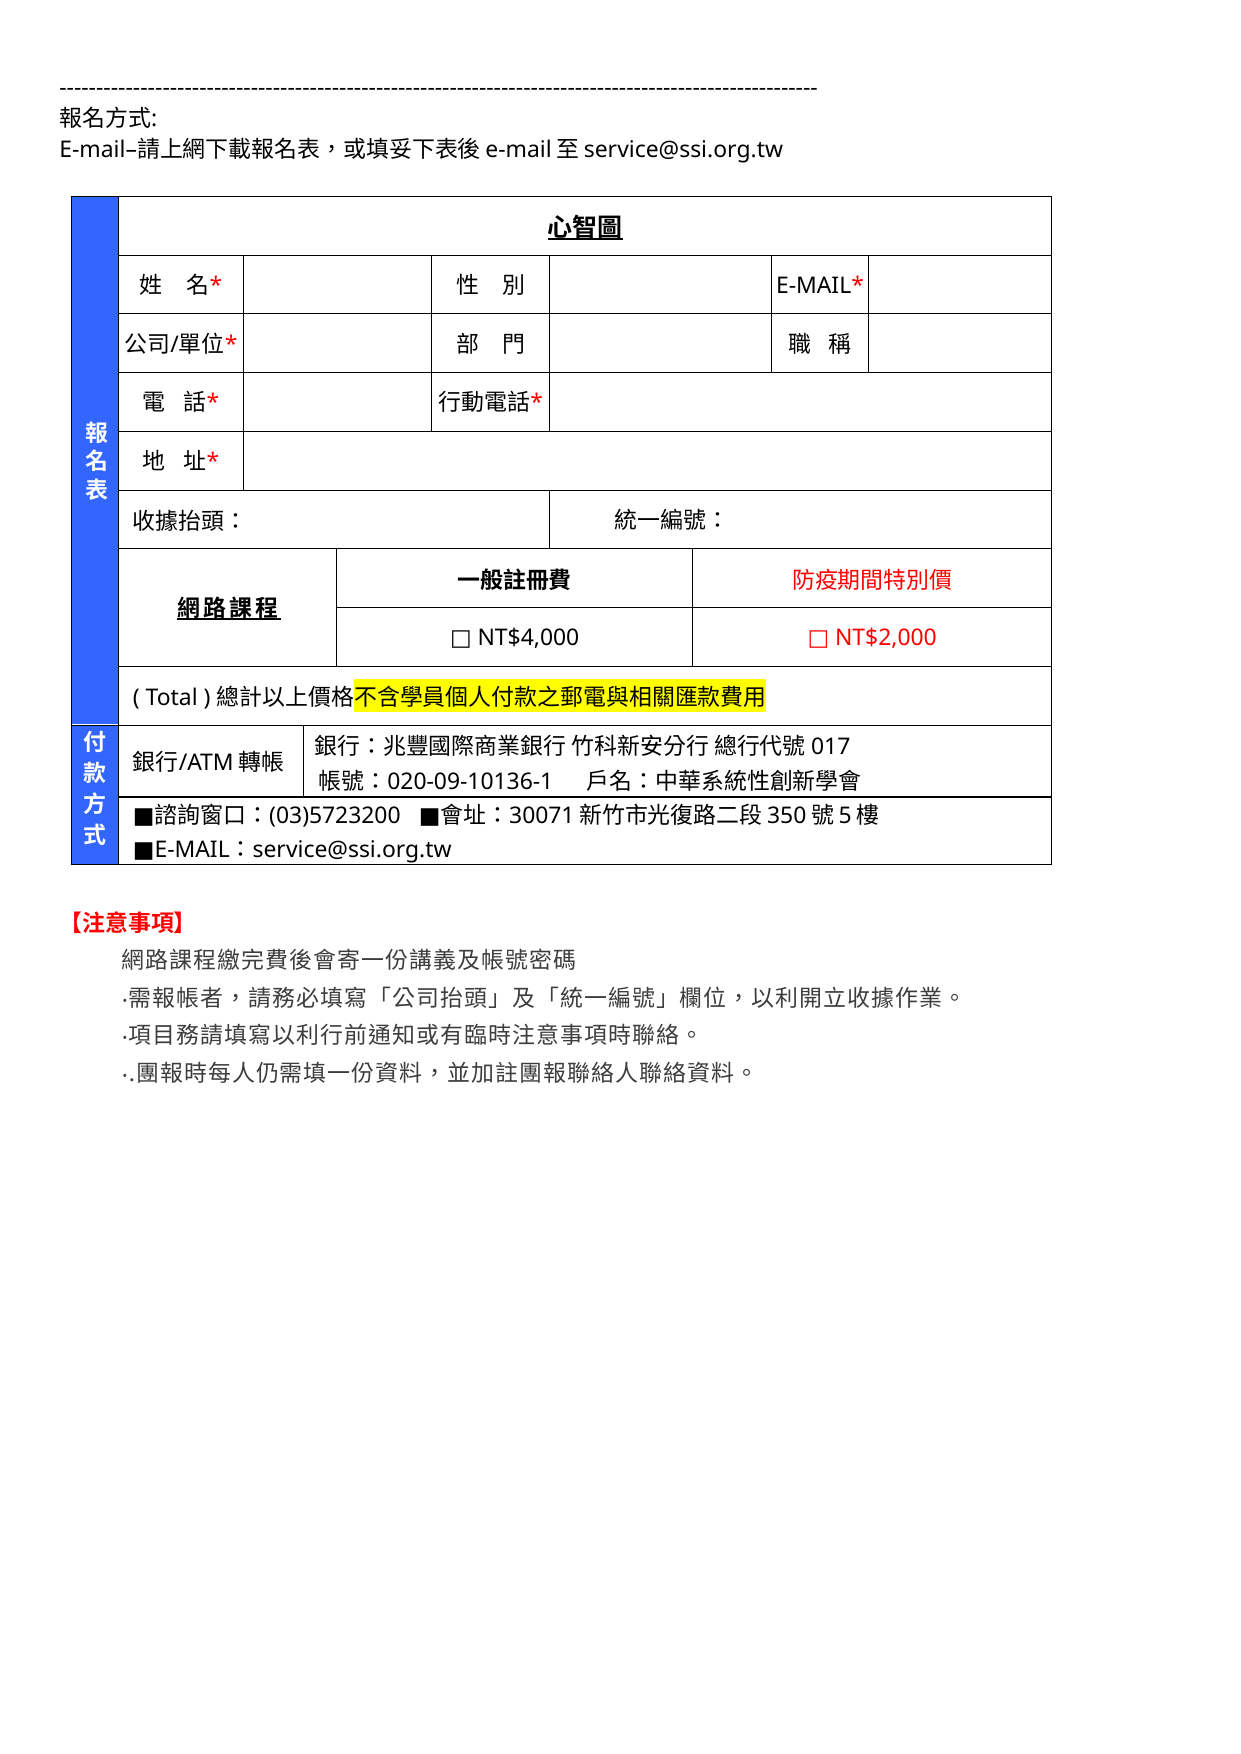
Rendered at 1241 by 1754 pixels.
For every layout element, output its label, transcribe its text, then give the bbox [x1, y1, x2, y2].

text E-mail–請上網下載報名表，或填妥下表後e-mail至service@ssi.org.tw [59, 133, 1181, 164]
table_cell 行動電話* [432, 373, 549, 431]
table_cell [550, 256, 771, 313]
table_cell [550, 373, 1051, 431]
table_cell 付款方式 [72, 726, 118, 864]
table_cell E-MAIL* [772, 256, 868, 313]
table_cell 統一編號： [550, 491, 1051, 548]
table_cell □ NT$2,000 [693, 608, 1051, 666]
table_cell 公司/單位* [119, 314, 243, 372]
table_cell [244, 432, 1051, 489]
table_cell 電 話* [119, 373, 243, 431]
text ------------------------------------------------------------------------------------------------------- [59, 71, 1181, 102]
table_cell 防疫期間特別價 [693, 549, 1051, 607]
table_cell [244, 373, 431, 431]
table_cell □ NT$4,000 [337, 608, 692, 666]
table_cell [550, 314, 771, 372]
table_cell [869, 256, 1051, 313]
table_cell 收據抬頭： [119, 491, 549, 548]
text ‧需報帳者，請務必填寫「公司抬頭」及「統一編號」欄位，以利開立收據作業。 [122, 978, 1181, 1015]
table_cell 銀行/ATM轉帳 [119, 726, 303, 796]
text 報名方式: [59, 102, 1181, 133]
table_cell 一般註冊費 [337, 549, 692, 607]
table_cell [869, 314, 1051, 372]
table_cell 職 稱 [772, 314, 868, 372]
table_cell 地 址* [119, 432, 243, 489]
text 網路課程繳完費後會寄一份講義及帳號密碼 [122, 940, 1181, 978]
table_header 心智圖 [119, 197, 1051, 254]
table_header 報 名 表 [72, 197, 118, 724]
text ‧.團報時每人仍需填一份資料，並加註團報聯絡人聯絡資料。 [122, 1053, 1181, 1090]
table_cell ■諮詢窗口：(03)5723200 ■會址：30071新竹市光復路二段350號5樓 ■E-MAIL：service@ssi.org.tw [119, 798, 1051, 864]
table_cell 姓 名* [119, 256, 243, 313]
table_cell 性 別 [432, 256, 549, 313]
table_cell 部 門 [432, 314, 549, 372]
table_cell 網路課程 [119, 549, 336, 666]
table_cell 銀行：兆豐國際商業銀行 竹科新安分行 總行代號 017 帳號：020-09-10136-1 戶名：中華系統性創新學會 [304, 726, 1051, 796]
table_cell [244, 314, 431, 372]
text 【注意事項】 [59, 903, 1181, 940]
table_cell ( Total ) 總計以上價格不含學員個人付款之郵電與相關匯款費用 [119, 667, 1051, 724]
text ‧項目務請填寫以利行前通知或有臨時注意事項時聯絡。 [122, 1015, 1181, 1053]
table_cell [244, 256, 431, 313]
